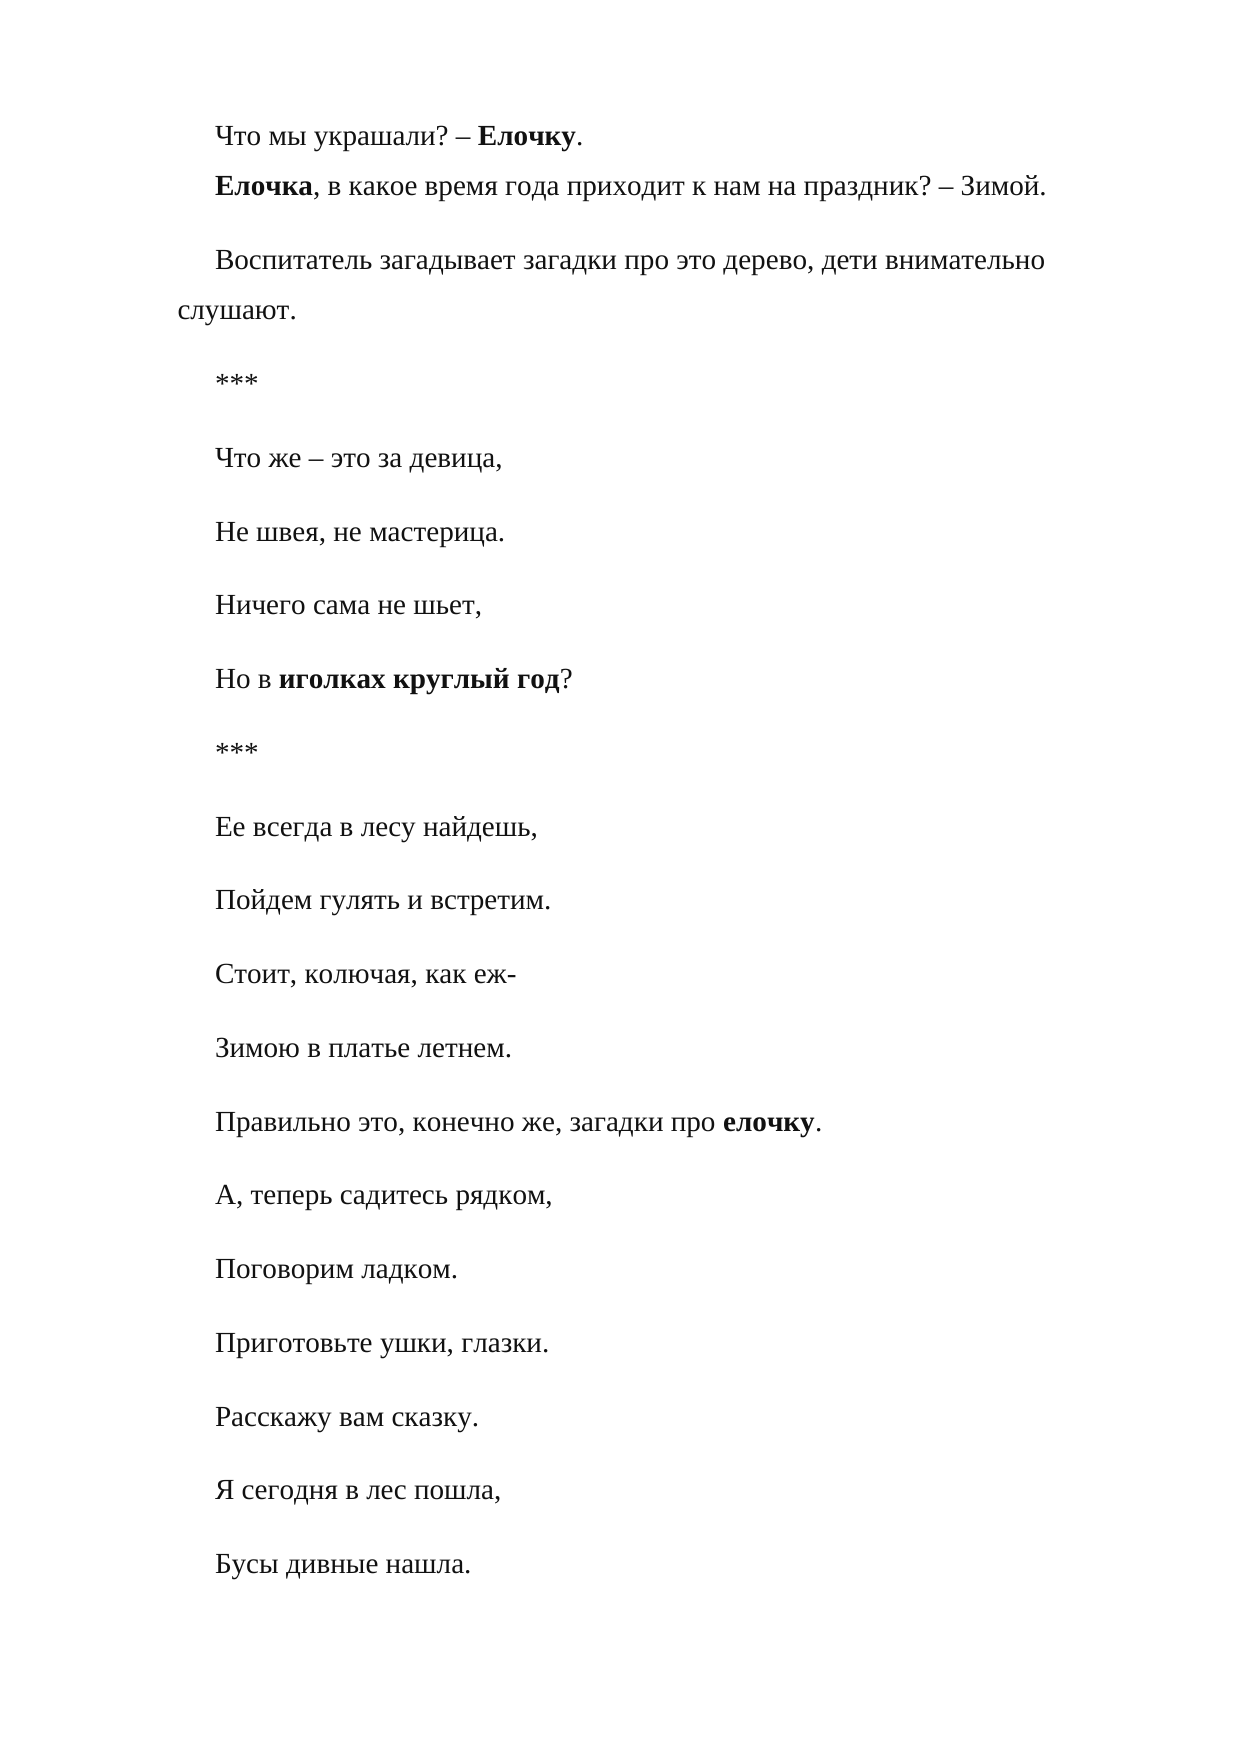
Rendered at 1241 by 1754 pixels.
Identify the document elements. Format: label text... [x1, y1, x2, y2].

text Ее всегда в лесу найдешь, [177, 809, 1152, 842]
text Зимою в платье летнем. [177, 1030, 1152, 1063]
text Я сегодня в лес пошла, [177, 1472, 1152, 1506]
text Расскажу вам сказку. [177, 1399, 1152, 1432]
text Поговорим ладком. [177, 1251, 1152, 1285]
text *** [177, 735, 1152, 768]
text Пойдем гулять и встретим. [177, 882, 1152, 916]
text Что мы украшали? – Елочку. [177, 118, 1152, 152]
text Елочка, в какое время года приходит к нам на праздник? – Зимой. [177, 168, 1152, 202]
text Ничего сама не шьет, [177, 587, 1152, 621]
text Бусы дивные нашла. [177, 1546, 1152, 1580]
text Приготовьте ушки, глазки. [177, 1325, 1152, 1358]
text Что же – это за девица, [177, 440, 1152, 473]
text *** [177, 366, 1152, 400]
text Но в иголках круглый год? [177, 661, 1152, 695]
text Стоит, колючая, как еж- [177, 956, 1152, 990]
text А, теперь садитесь рядком, [177, 1177, 1152, 1211]
text Правильно это, конечно же, загадки про елочку. [177, 1104, 1152, 1137]
text Воспитатель загадывает загадки про это дерево, дети внимательно слушают. [177, 242, 1152, 326]
text Не швея, не мастерица. [177, 514, 1152, 547]
